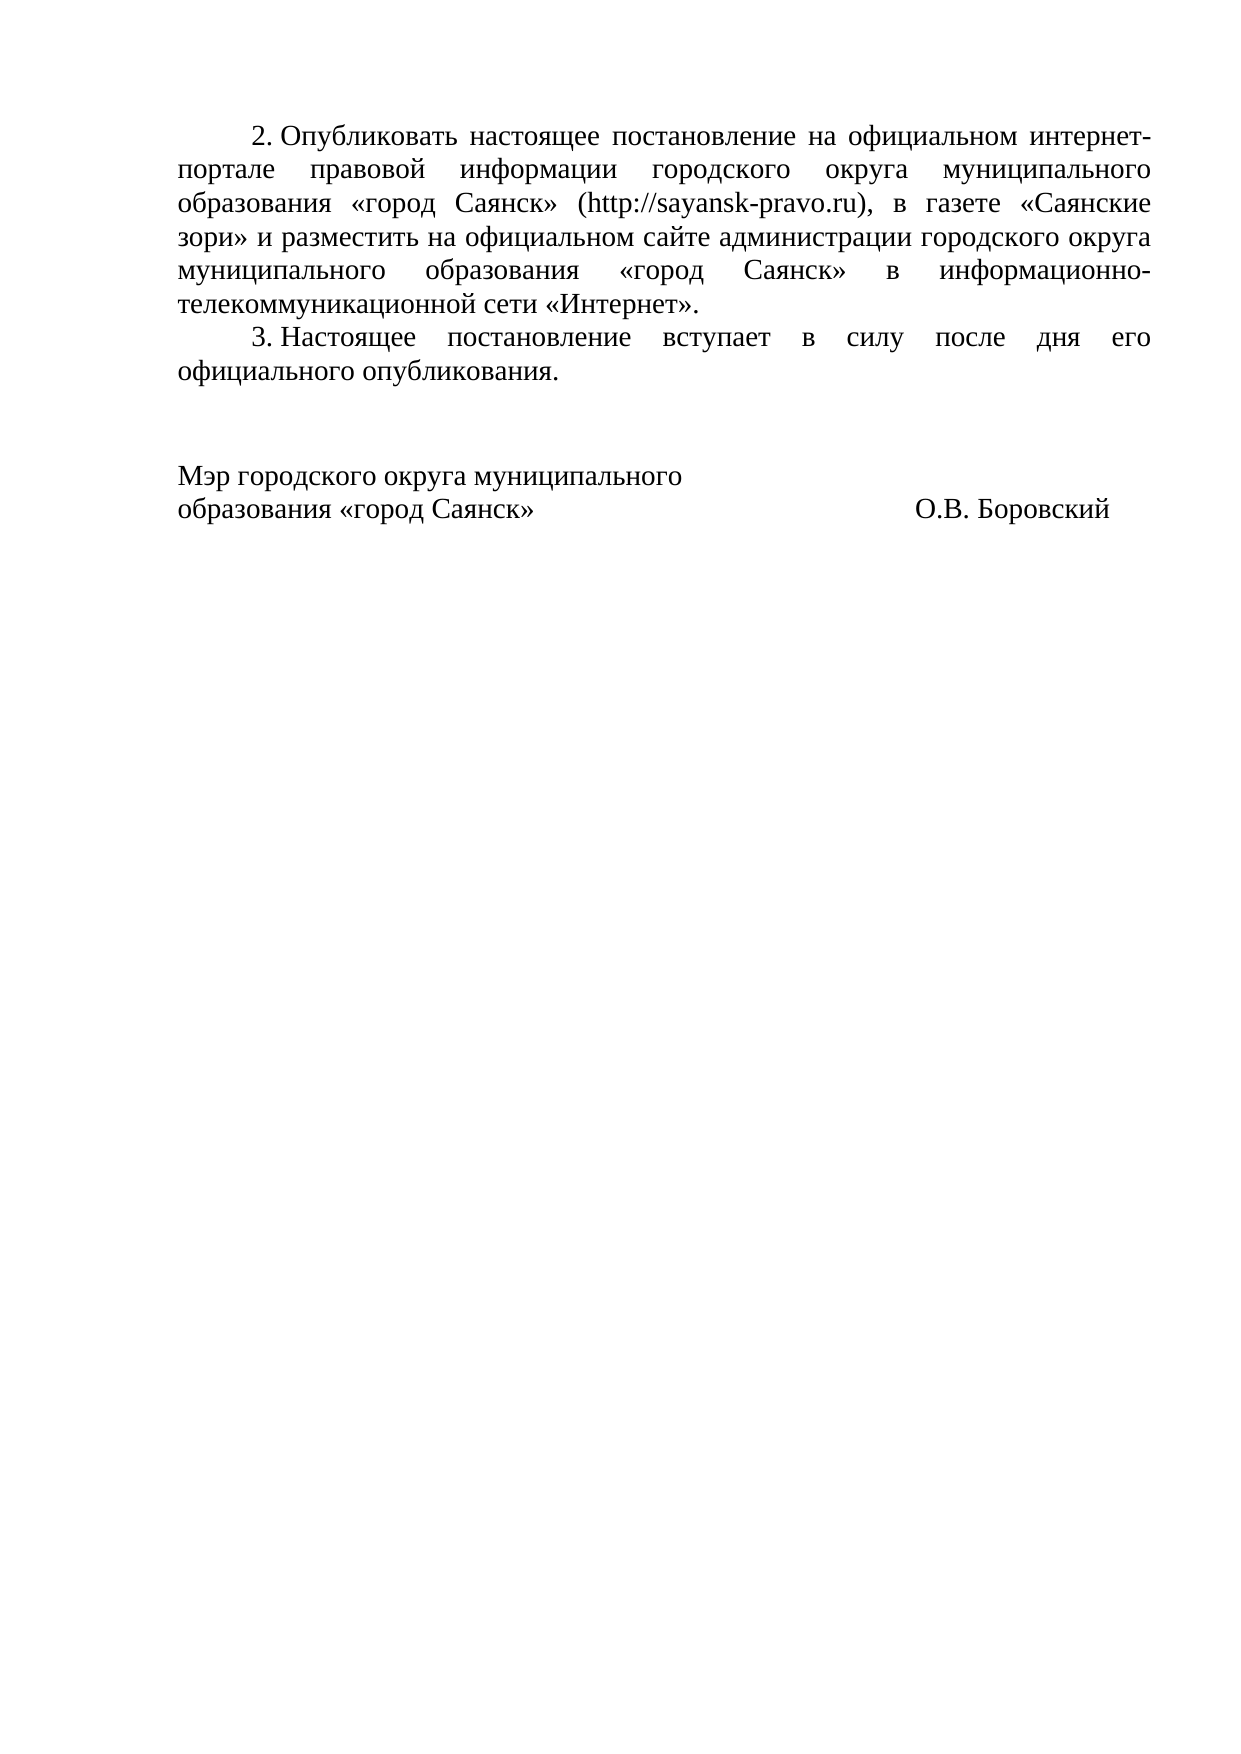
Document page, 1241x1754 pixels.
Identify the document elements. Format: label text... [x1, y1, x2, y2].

text 3. Настоящее постановление вступает в силу после дня его официального опубликования. [177, 319, 1152, 386]
list 2. Опубликовать настоящее постановление на официальном интернет-портале правовой информации городского округа муниципального образования «город Саянск» (http://sayansk-pravo.ru), в газете «Саянские зори» и разместить на официальном сайте администрации городского округа муниципального образования «город Саянск» в информационно-телекоммуникационной сети «Интернет». [177, 118, 1152, 319]
text образования «город Саянск» О.В. Боровский [177, 491, 1152, 525]
text Мэр городского округа муниципального [177, 458, 1152, 491]
